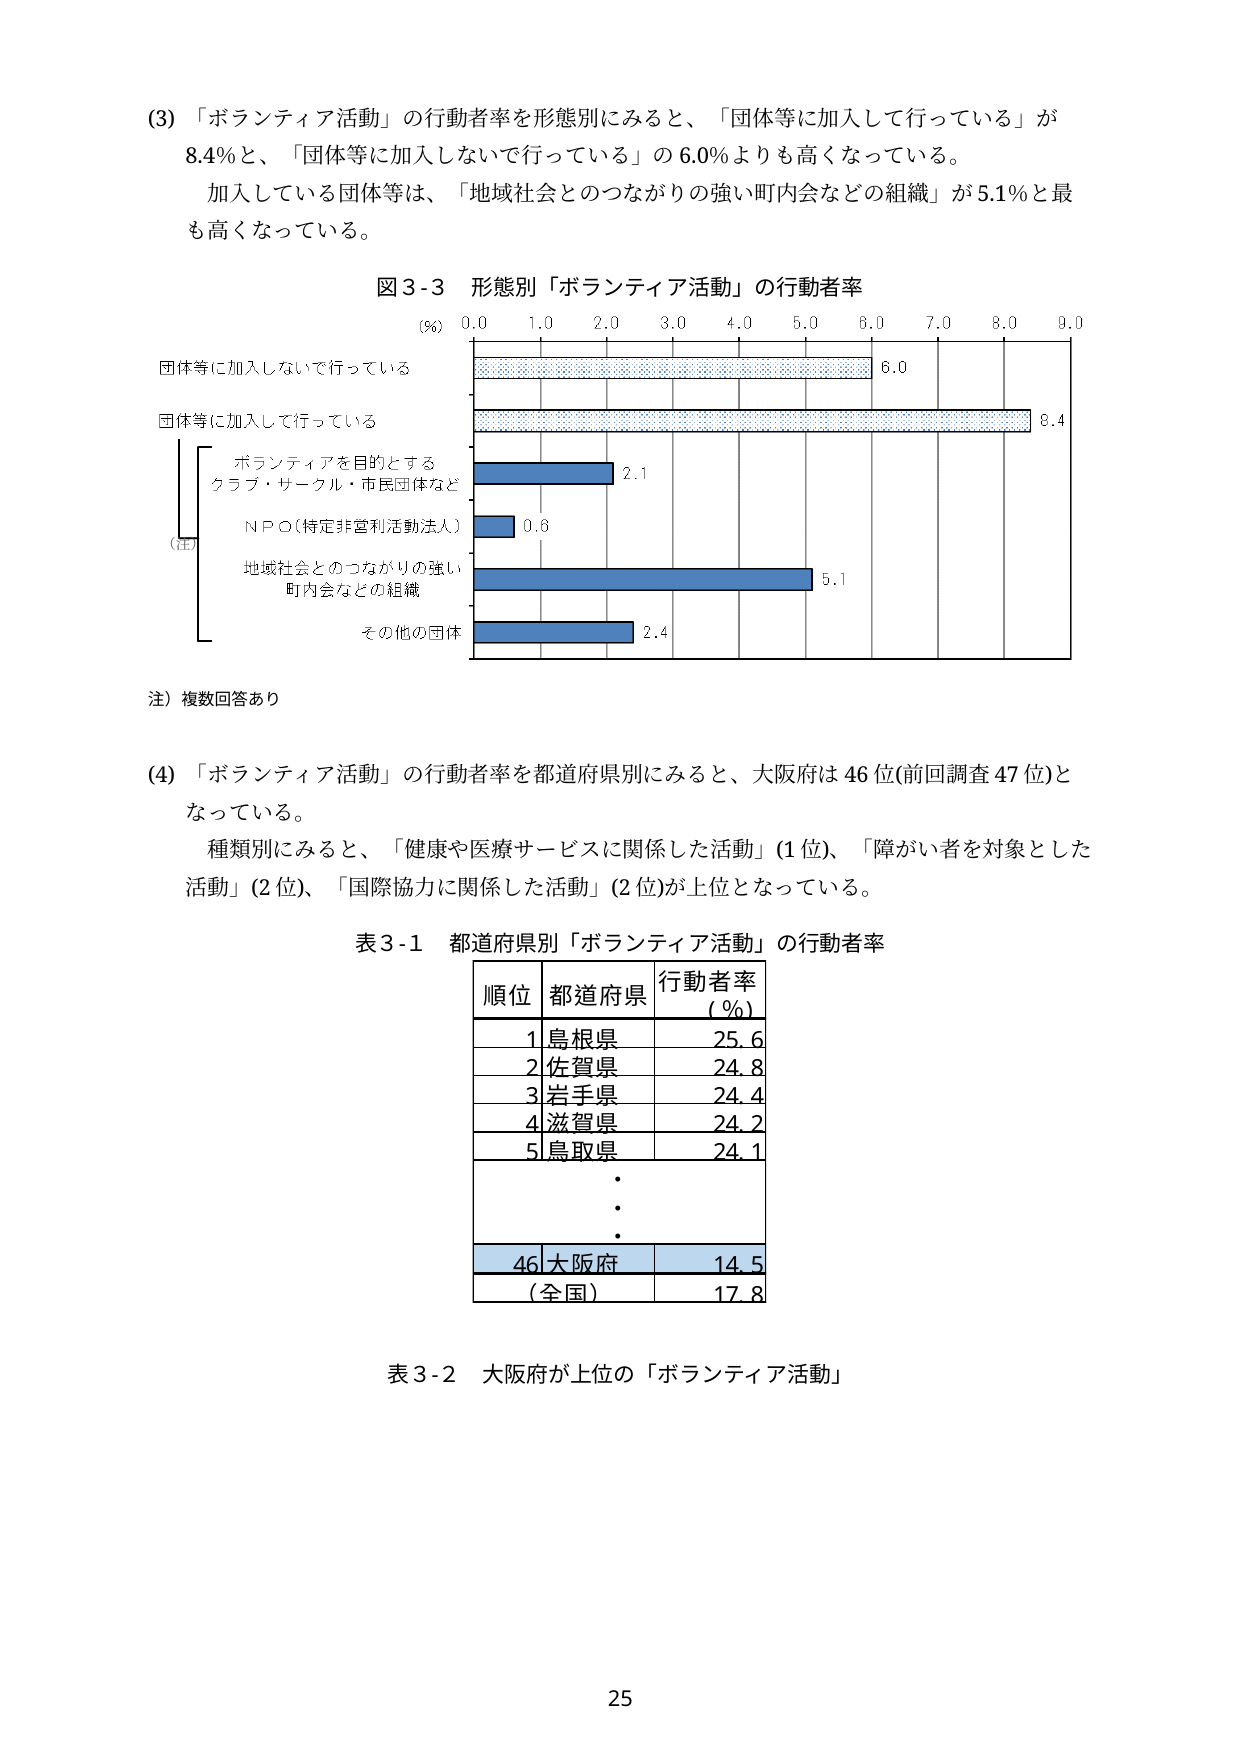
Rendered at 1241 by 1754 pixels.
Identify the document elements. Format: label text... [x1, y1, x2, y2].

text 注）複数回答あり [148, 679, 1092, 717]
text 表３-１ 都道府県別「ボランティア活動」の行動者率 [148, 923, 1092, 961]
picture [147, 304, 1101, 677]
list 「ボランティア活動」の行動者率を形態別にみると、「団体等に加入して行っている」が8.4％と、「団体等に加入しないで行っている」の6.0％よりも高くなっている。 [148, 98, 1092, 173]
list 「ボランティア活動」の行動者率を都道府県別にみると、大阪府は46位(前回調査47位)となっている。 [148, 754, 1092, 829]
text 図３-３ 形態別「ボランティア活動」の行動者率 [148, 267, 1092, 304]
text 種類別にみると、「健康や医療サービスに関係した活動」(1位)、「障がい者を対象とした活動」(2位)、「国際協力に関係した活動」(2位)が上位となっている。 [185, 829, 1092, 904]
text 加入している団体等は、「地域社会とのつながりの強い町内会などの組織」が5.1％と最も高くなっている。 [185, 173, 1092, 248]
text 表３-２ 大阪府が上位の「ボランティア活動」 [148, 1354, 1092, 1392]
